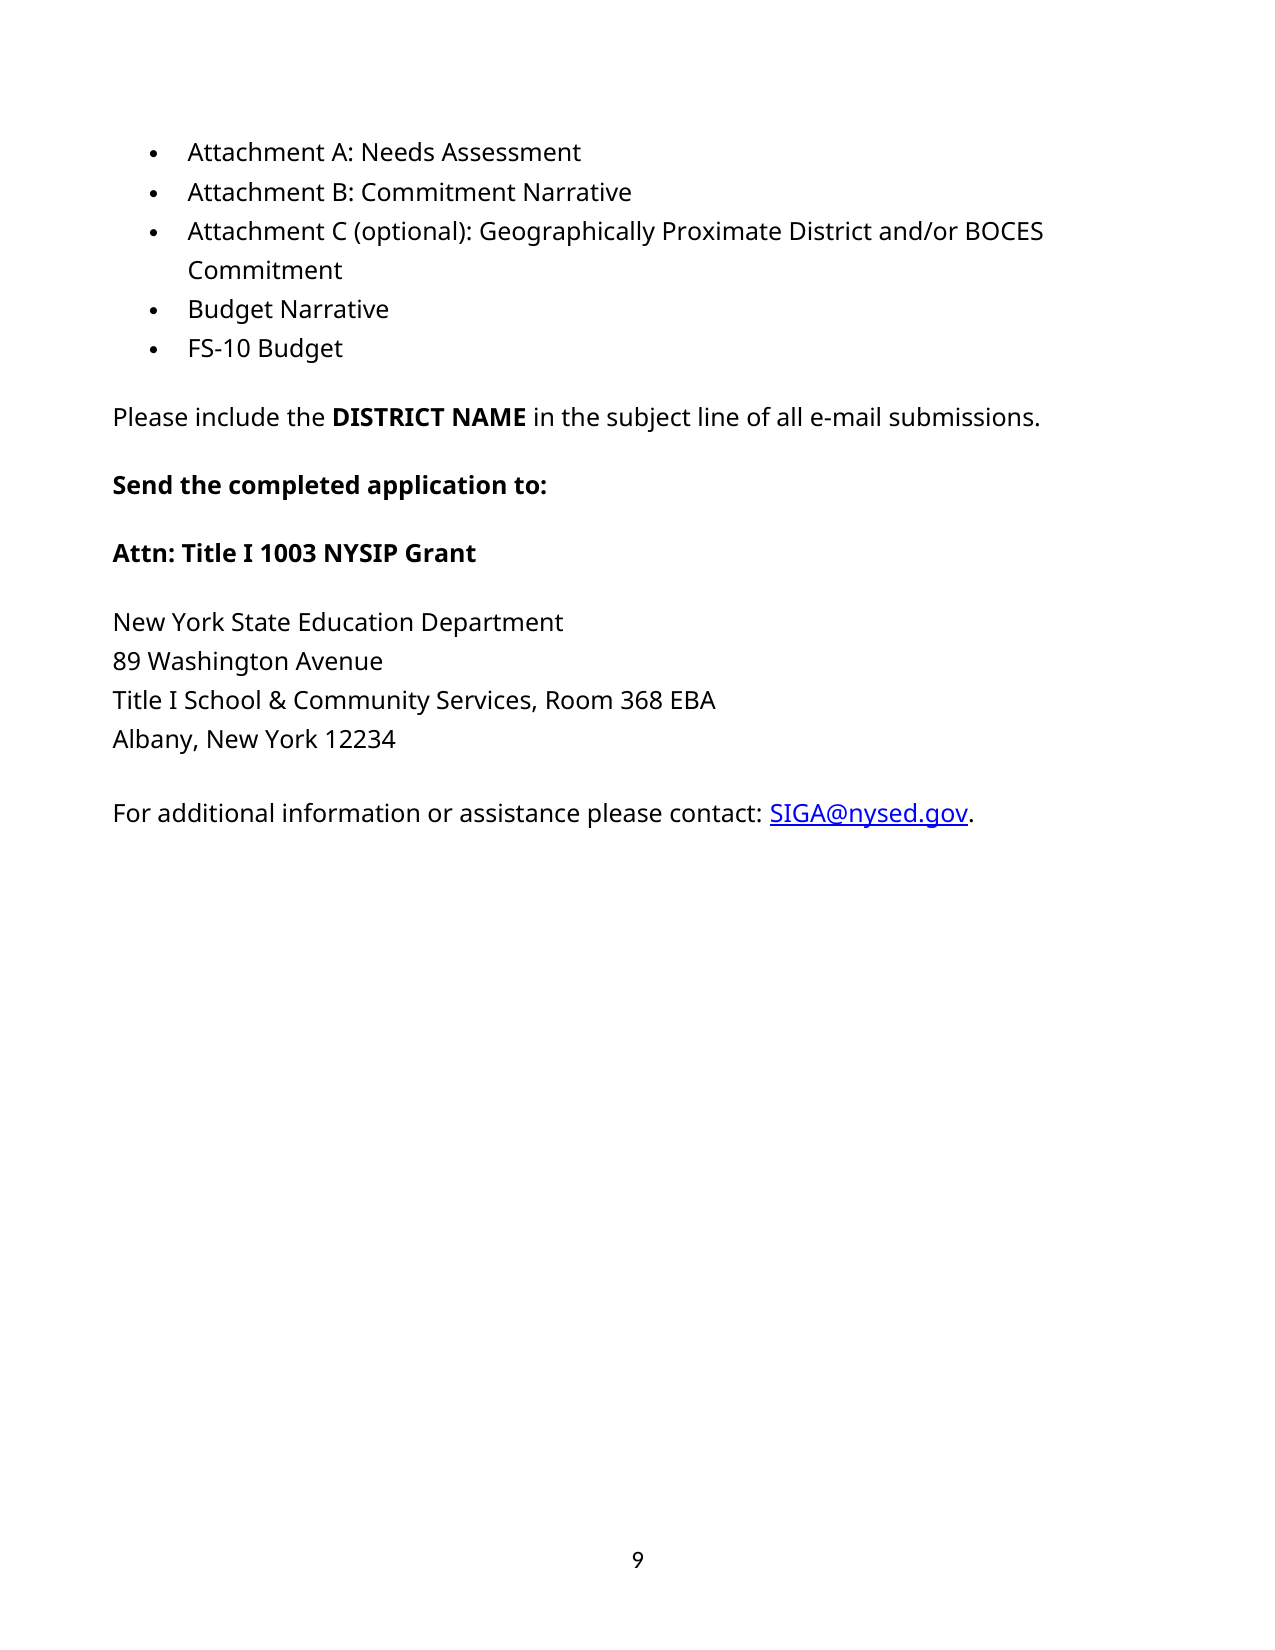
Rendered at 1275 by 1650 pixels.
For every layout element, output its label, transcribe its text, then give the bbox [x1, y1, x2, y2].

text Please include the DISTRICT NAME in the subject line of all e-mail submissions. [112, 399, 1162, 433]
text Send the completed application to: [112, 467, 1162, 502]
text For additional information or assistance please contact: SIGA@nysed.gov. [112, 795, 1162, 829]
list Budget Narrative [150, 292, 1162, 326]
list Attachment B: Commitment Narrative [150, 174, 1162, 208]
list Attachment A: Needs Assessment [150, 135, 1162, 169]
list FS-10 Budget [150, 331, 1162, 365]
text Attn: Title I 1003 NYSIP Grant [112, 536, 1162, 570]
list Attachment C (optional): Geographically Proximate District and/or BOCES Commitment [150, 213, 1162, 287]
text New York State Education Department 89 Washington Avenue Title I School & Community Services, Room 368 EBA Albany, New York 12234 [112, 604, 1162, 791]
